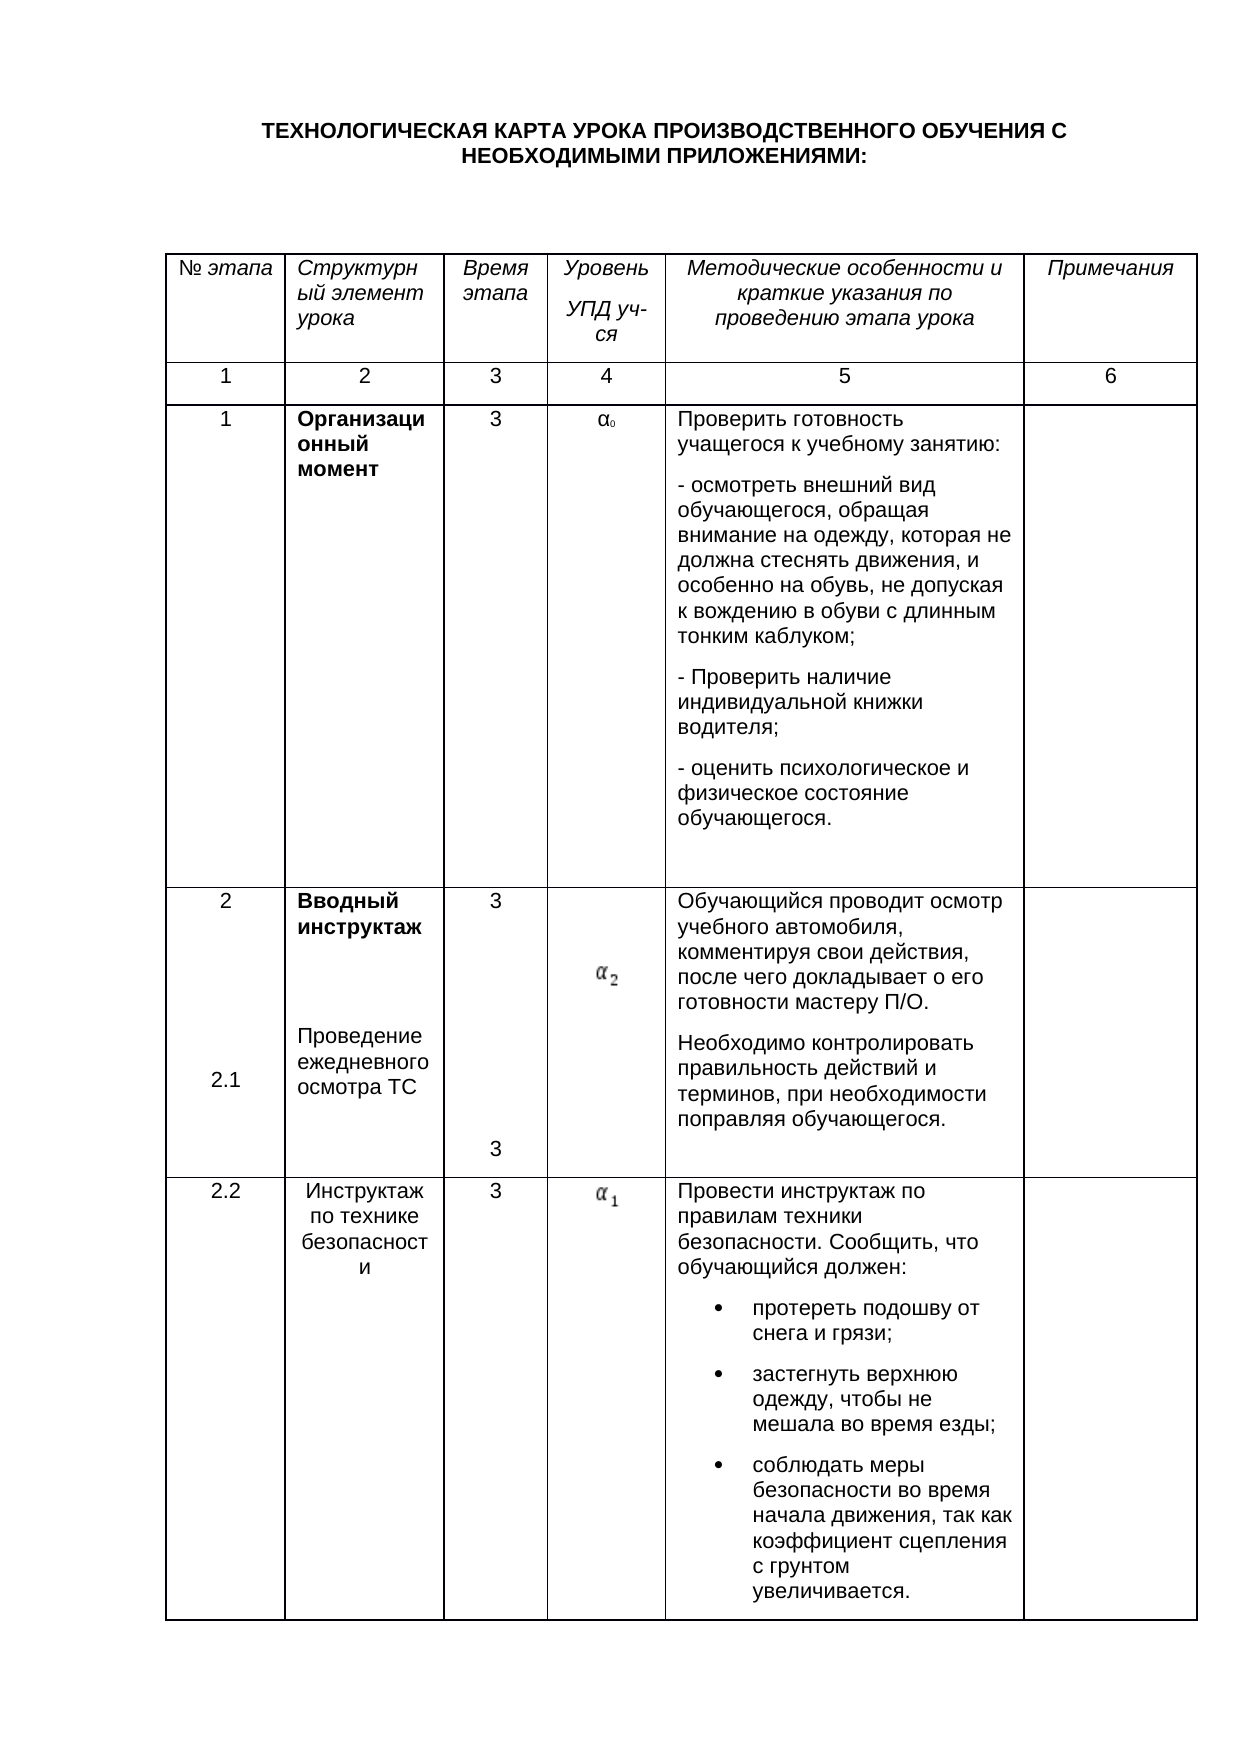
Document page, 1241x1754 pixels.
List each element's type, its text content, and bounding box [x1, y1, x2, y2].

table_cell [1025, 1178, 1196, 1619]
table_cell 1 [167, 406, 284, 887]
table_cell [548, 1178, 665, 1619]
table_header № этапа [167, 255, 284, 361]
picture [589, 1178, 624, 1210]
table_cell [1025, 406, 1196, 887]
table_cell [666, 1178, 1023, 1619]
table_cell Обучающийся проводит осмотр учебного автомобиля, комментируя свои действия, после чего докладывает о его готовности мастеру П/О. Необходимо контролировать правильность действий и терминов, при необходимости поправляя обучающегося. [666, 888, 1023, 1177]
table_header Примечания [1025, 255, 1196, 361]
table_cell 1 [167, 363, 284, 404]
table_cell 4 [548, 363, 665, 404]
table_header Время этапа [445, 255, 547, 361]
table_cell 3 3 [445, 888, 547, 1177]
table_cell 2 2.1 [167, 888, 284, 1177]
table_cell [548, 888, 665, 1177]
table_cell Проверить готовность учащегося к учебному занятию: - осмотреть внешний вид обучающегося, обращая внимание на одежду, которая не должна стеснять движения, и особенно на обувь, не допуская к вождению в обуви с длинным тонким каблуком; - Проверить наличие индивидуальной книжки водителя; - оценить психологическое и физическое состояние обучающегося. [666, 406, 1023, 887]
table_cell 5 [666, 363, 1023, 404]
table_cell 2.2 [167, 1178, 284, 1619]
table_cell 3 [445, 1178, 547, 1619]
table_cell 6 [1025, 363, 1196, 404]
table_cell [286, 1178, 443, 1619]
table_header Методические особенности и краткие указания по проведению этапа урока [666, 255, 1023, 361]
table_header Уровень УПД уч-ся [548, 255, 665, 361]
table_cell Организационный момент [286, 406, 443, 887]
text ТЕХНОЛОГИЧЕСКАЯ КАРТА УРОКА ПРОИЗВОДСТВЕННОГО ОБУЧЕНИЯ С НЕОБХОДИМЫМИ ПРИЛОЖЕНИЯМИ: [177, 118, 1152, 168]
table_cell 3 [445, 406, 547, 887]
table_cell Вводный инструктаж Проведение ежедневного осмотра ТС [286, 888, 443, 1177]
table_cell 2 [286, 363, 443, 404]
table_cell [1025, 888, 1196, 1177]
table_header Структурный элемент урока [286, 255, 443, 361]
table_cell 3 [445, 363, 547, 404]
picture [589, 957, 624, 989]
table_cell α0 [548, 406, 665, 887]
